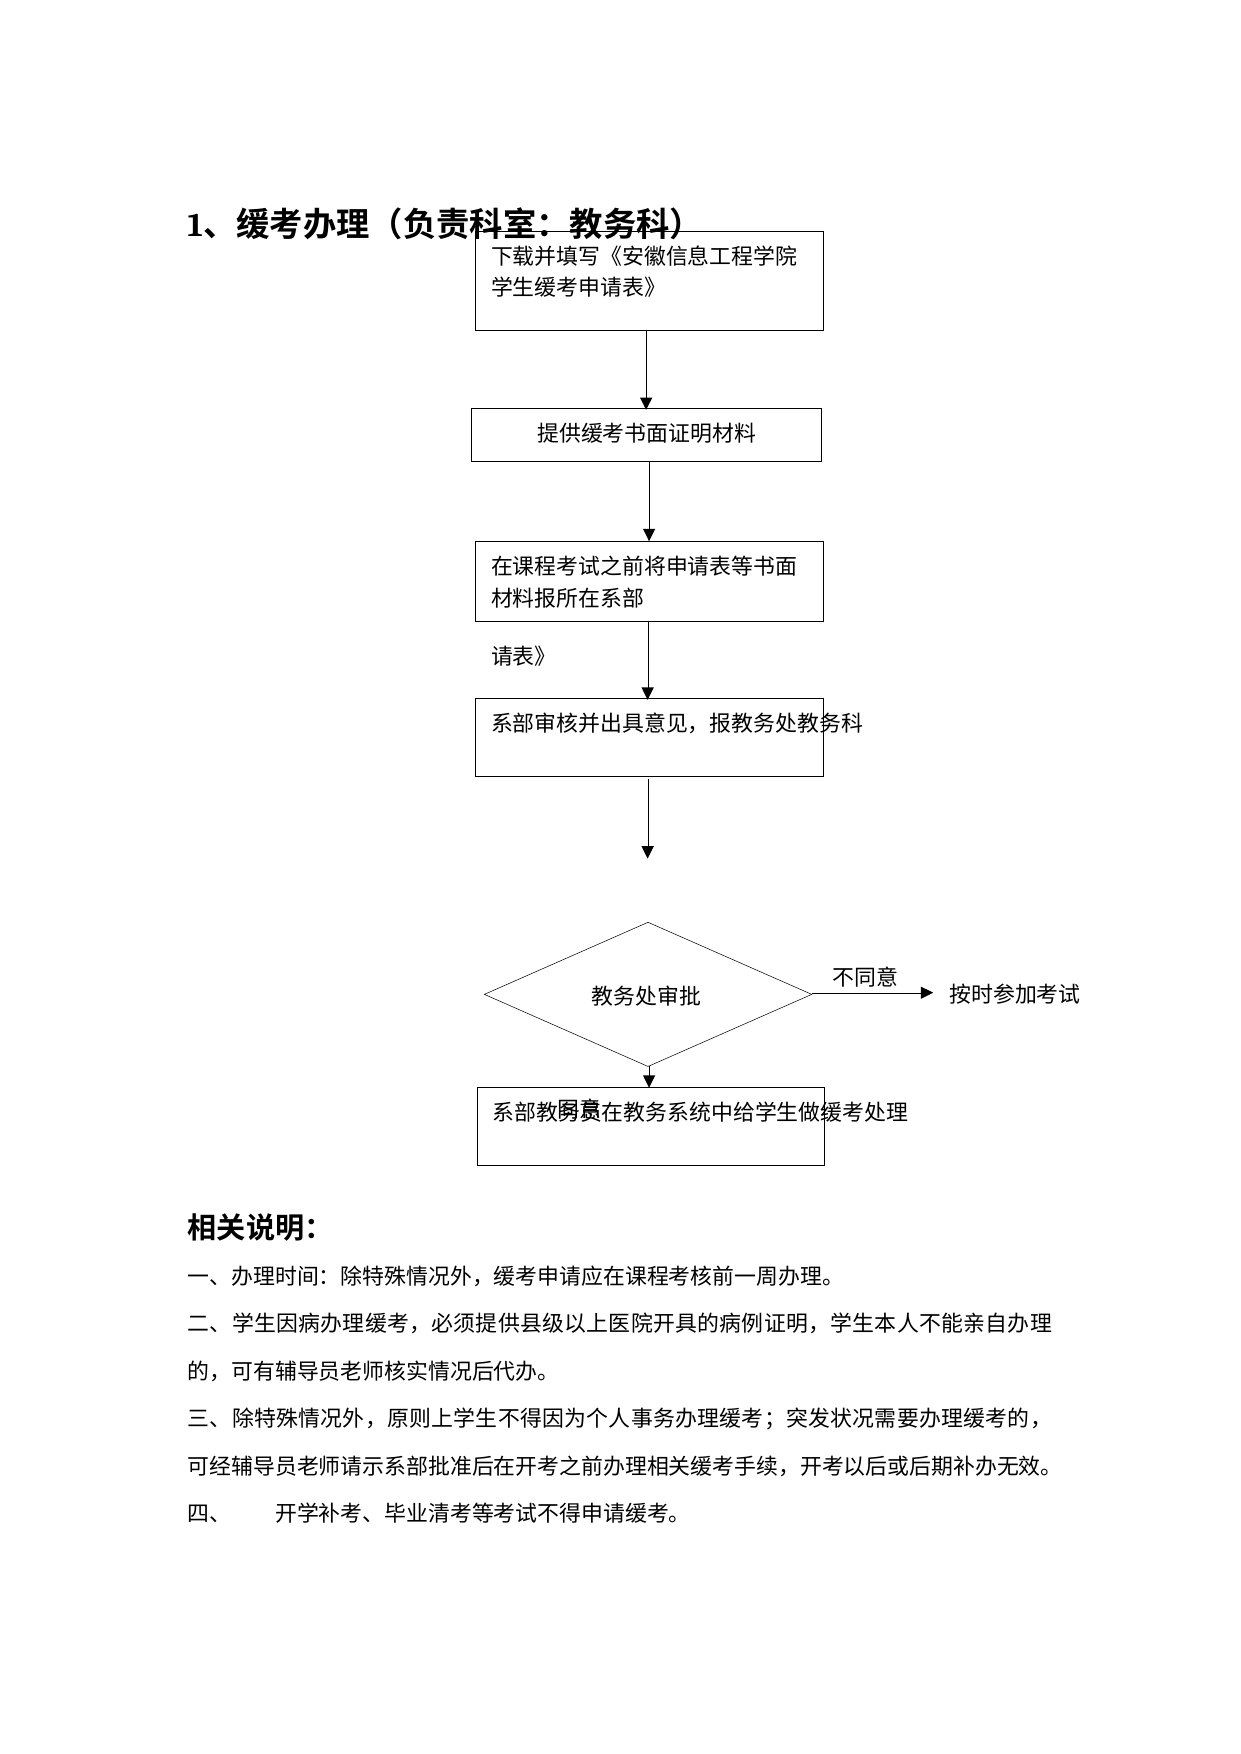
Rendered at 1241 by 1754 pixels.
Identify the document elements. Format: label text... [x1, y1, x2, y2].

text 一、办理时间：除特殊情况外，缓考申请应在课程考核前一周办理。 [187, 1259, 1053, 1290]
text 二、学生因病办理缓考，必须提供县级以上医院开具的病例证明，学生本人不能亲自办理的，可有辅导员老师核实情况后代办。 [187, 1306, 1053, 1385]
list 开学补考、毕业清考等考试不得申请缓考。 [187, 1496, 1053, 1528]
text 三、除特殊情况外，原则上学生不得因为个人事务办理缓考；突发状况需要办理缓考的，可经辅导员老师请示系部批准后在开考之前办理相关缓考手续，开考以后或后期补办无效。 [187, 1401, 1053, 1480]
text 相关说明： [187, 1194, 1053, 1259]
subtitle 1、缓考办理（负责科室：教务科） [187, 189, 1053, 254]
